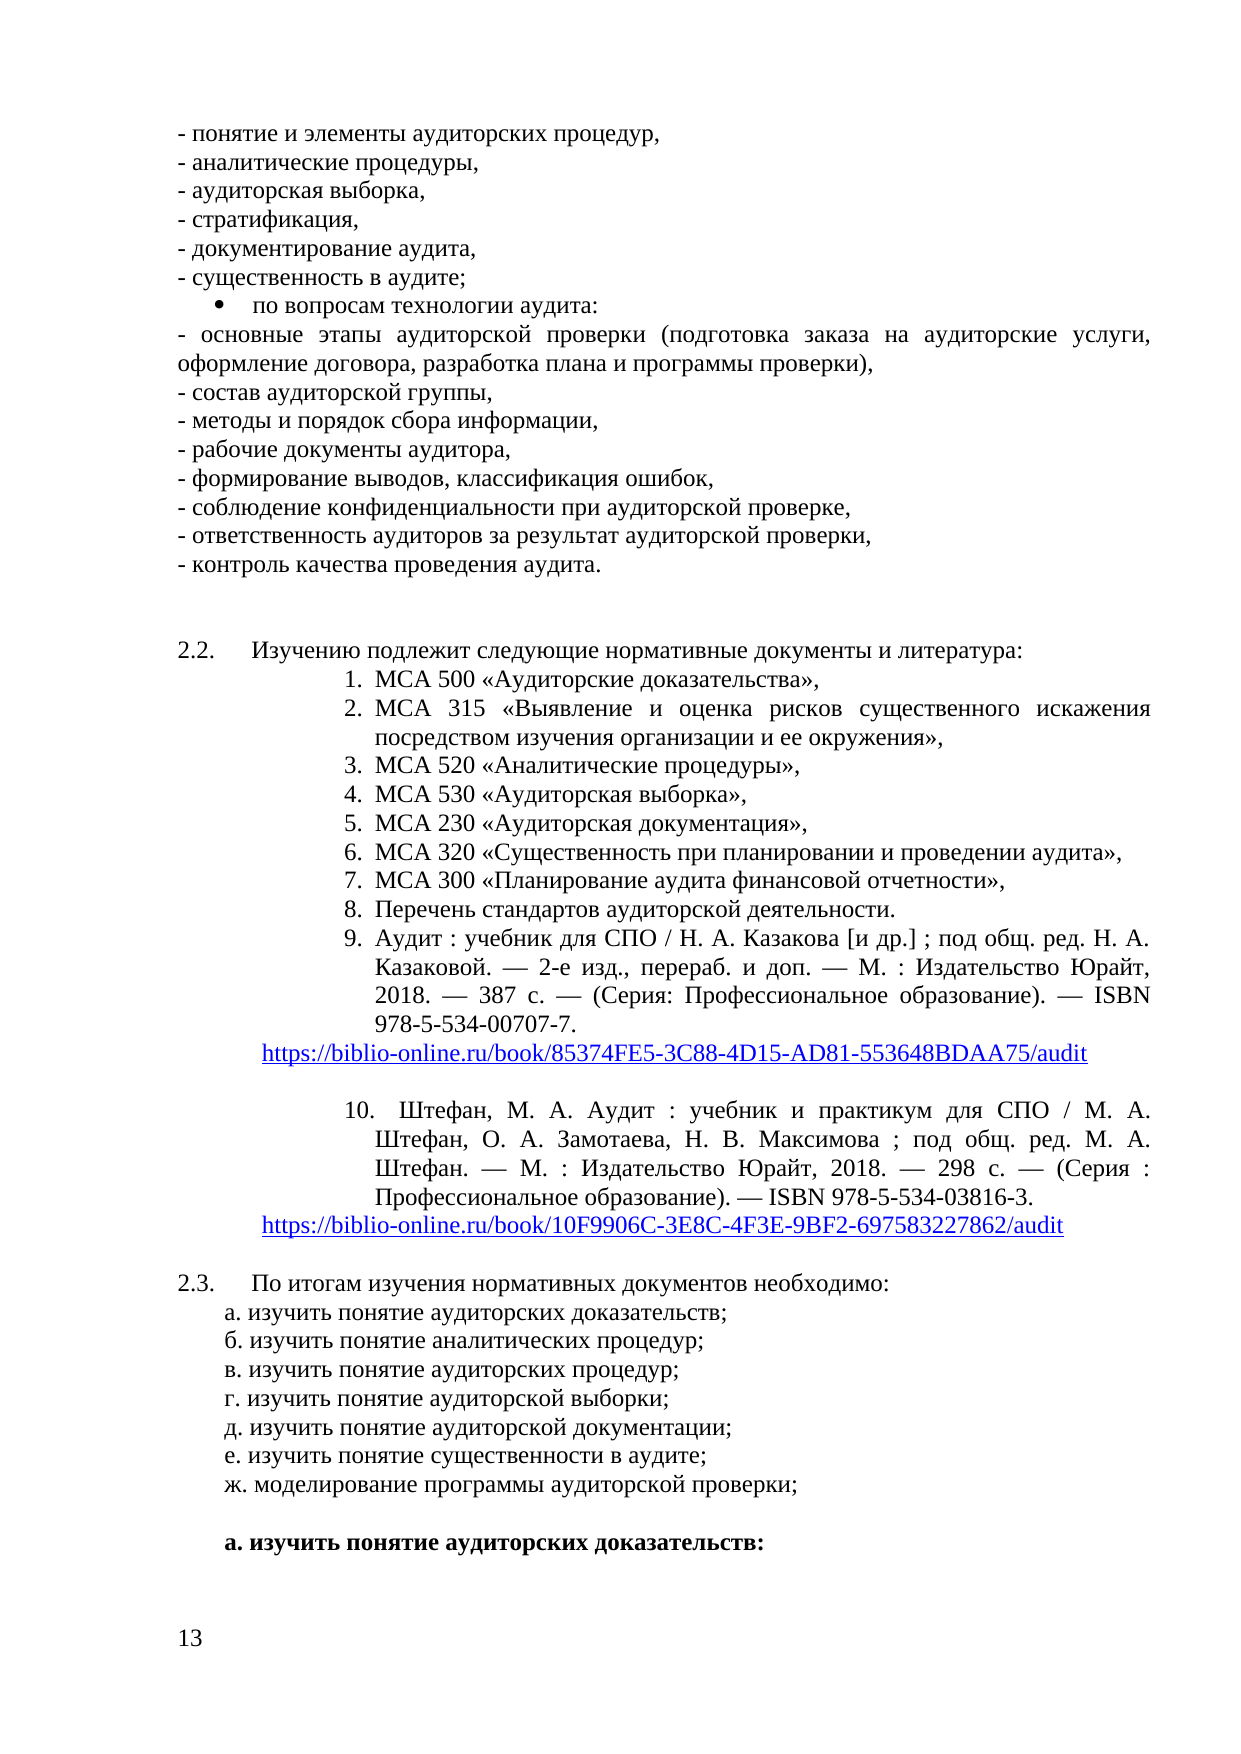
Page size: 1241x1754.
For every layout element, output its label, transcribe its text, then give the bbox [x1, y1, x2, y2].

list Аудит : учебник для СПО / Н. А. Казакова [и др.] ; под общ. ред. Н. А. Казаковой. — 2-е изд., перераб. и доп. — М. : Издательство Юрайт, 2018. — 387 с. — (Серия: Профессиональное образование). — ISBN 978-5-534-00707-7. [344, 923, 1152, 1038]
text - аналитические процедуры, [177, 147, 1152, 176]
list МСА 520 «Аналитические процедуры», [344, 751, 1152, 779]
list а. изучить понятие аудиторских доказательств: [224, 1527, 1152, 1556]
list https://biblio-online.ru/book/10F9906C-3E8C-4F3E-9BF2-697583227862/audit [262, 1211, 1152, 1239]
text - основные этапы аудиторской проверки (подготовка заказа на аудиторские услуги, оформление договора, разработка плана и программы проверки), [177, 319, 1152, 377]
text - формирование выводов, классификация ошибок, [177, 463, 1152, 492]
list Перечень стандартов аудиторской деятельности. [344, 894, 1152, 923]
text - аудиторская выборка, [177, 176, 1152, 204]
text - состав аудиторской группы, [177, 377, 1152, 406]
list МСА 230 «Аудиторская документация», [344, 808, 1152, 837]
list МСА 315 «Выявление и оценка рисков существенного искажения посредством изучения организации и ее окружения», [344, 693, 1152, 751]
text - существенность в аудите; [177, 262, 1152, 291]
list г. изучить понятие аудиторской выборки; [224, 1383, 1152, 1412]
list ж. моделирование программы аудиторской проверки; [224, 1469, 1152, 1498]
list МСА 500 «Аудиторские доказательства», [344, 664, 1152, 693]
text - ответственность аудиторов за результат аудиторской проверки, [177, 521, 1152, 549]
text - рабочие документы аудитора, [177, 434, 1152, 463]
text - документирование аудита, [177, 233, 1152, 262]
list а. изучить понятие аудиторских доказательств; [224, 1297, 1152, 1326]
text - методы и порядок сбора информации, [177, 406, 1152, 434]
text - понятие и элементы аудиторских процедур, [177, 118, 1152, 147]
list в. изучить понятие аудиторских процедур; [224, 1354, 1152, 1383]
list б. изучить понятие аналитических процедур; [224, 1326, 1152, 1354]
list https://biblio-online.ru/book/85374FE5-3C88-4D15-AD81-553648BDAA75/audit [262, 1038, 1152, 1067]
list МСА 300 «Планирование аудита финансовой отчетности», [344, 866, 1152, 894]
list е. изучить понятие существенности в аудите; [224, 1441, 1152, 1469]
list МСА 530 «Аудиторская выборка», [344, 779, 1152, 808]
list Штефан, М. А. Аудит : учебник и практикум для СПО / М. А. Штефан, О. А. Замотаева, Н. В. Максимова ; под общ. ред. М. А. Штефан. — М. : Издательство Юрайт, 2018. — 298 с. — (Серия : Профессиональное образование). — ISBN 978-5-534-03816-3. [344, 1096, 1152, 1211]
text - контроль качества проведения аудита. [177, 549, 1152, 578]
text - соблюдение конфиденциальности при аудиторской проверке, [177, 492, 1152, 521]
list МСА 320 «Существенность при планировании и проведении аудита», [344, 837, 1152, 866]
list Изучению подлежит следующие нормативные документы и литература: [177, 636, 1152, 664]
text - стратификация, [177, 204, 1152, 233]
list д. изучить понятие аудиторской документации; [224, 1412, 1152, 1441]
list По итогам изучения нормативных документов необходимо: [177, 1268, 1152, 1297]
list по вопросам технологии аудита: [215, 291, 1152, 319]
